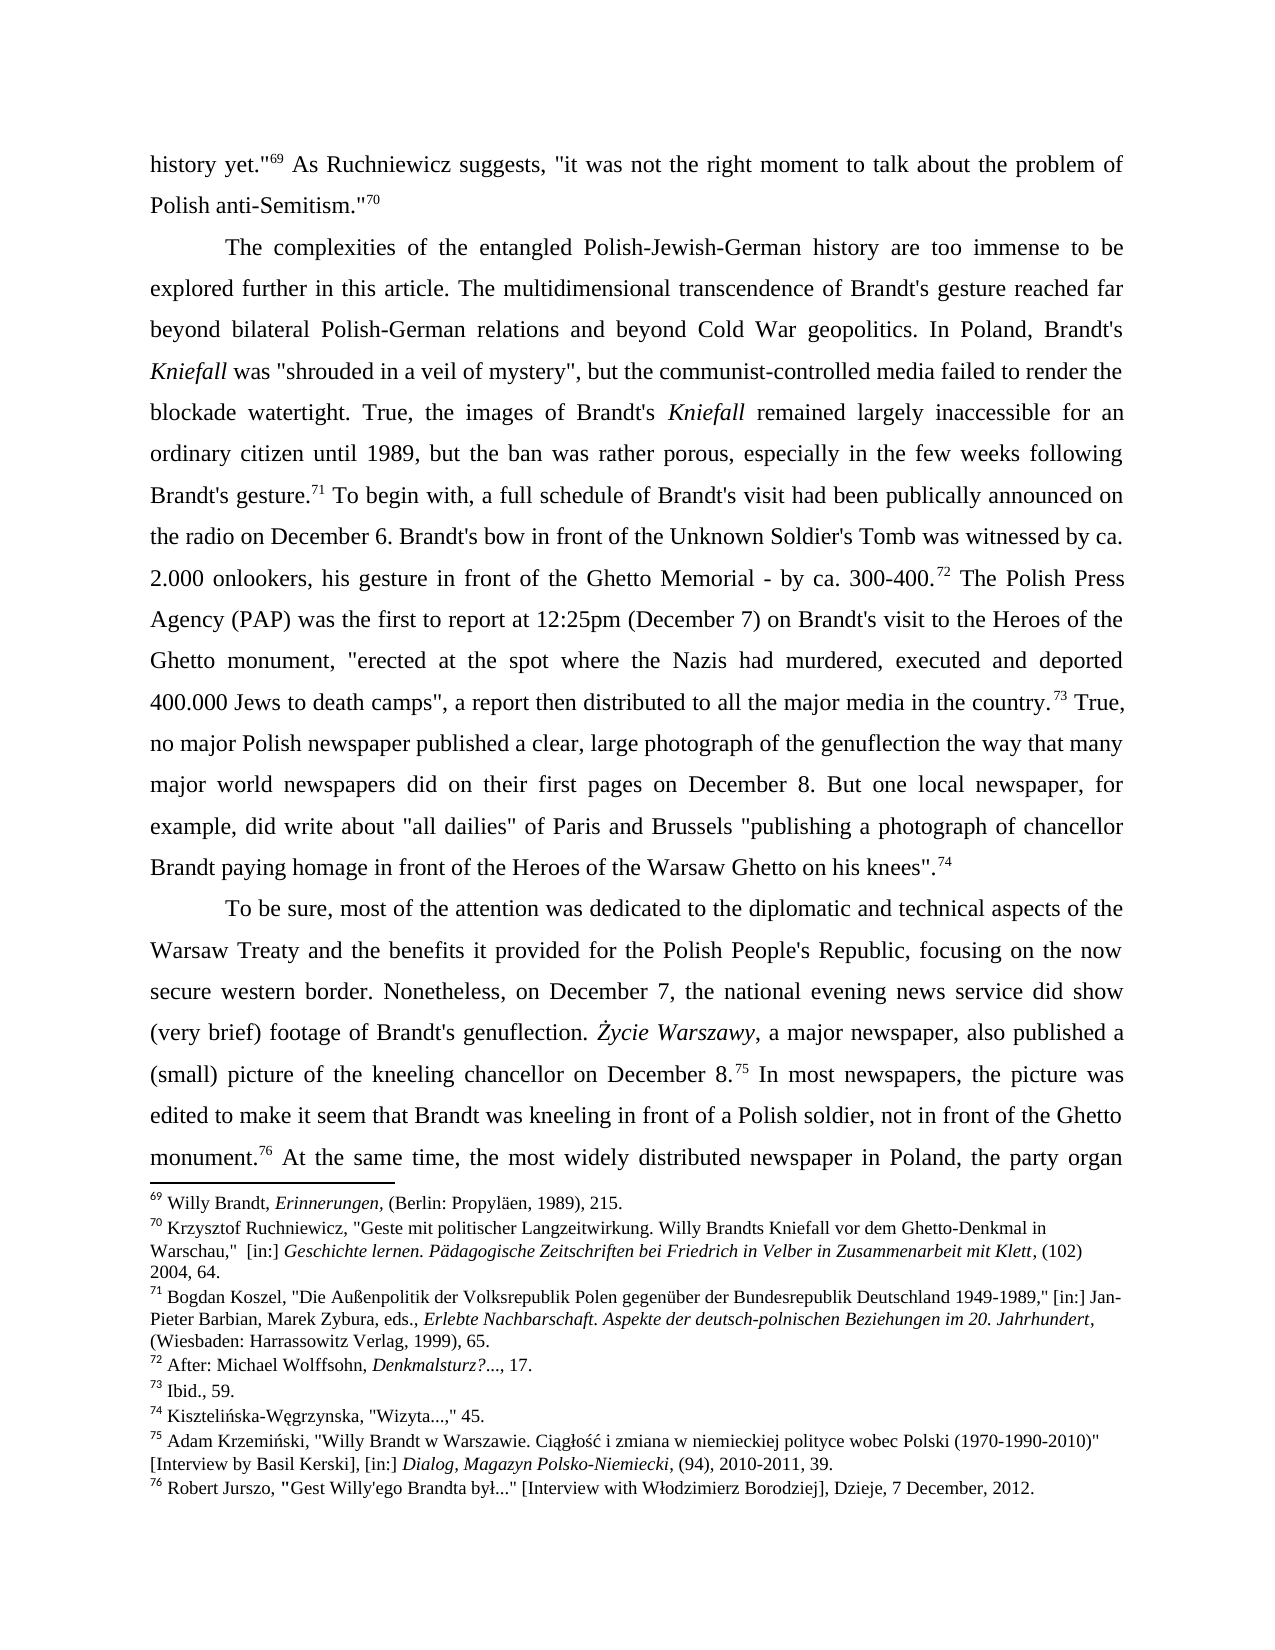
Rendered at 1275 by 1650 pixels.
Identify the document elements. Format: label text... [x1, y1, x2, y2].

text The complexities of the entangled Polish-Jewish-German history are too immense to be explored further in this article. The multidimensional transcendence of Brandt's gesture reached far beyond bilateral Polish-German relations and beyond Cold War geopolitics. In Poland, Brandt's Kniefall was "shrouded in a veil of mystery", but the communist-controlled media failed to render the blockade watertight. True, the images of Brandt's Kniefall remained largely inaccessible for an ordinary citizen until 1989, but the ban was rather porous, especially in the few weeks following Brandt's gesture. To begin with, a full schedule of Brandt's visit had been publically announced on the radio on December 6. Brandt's bow in front of the Unknown Soldier's Tomb was witnessed by ca. 2.000 onlookers, his gesture in front of the Ghetto Memorial - by ca. 300-400. The Polish Press Agency (PAP) was the first to report at 12:25pm (December 7) on Brandt's visit to the Heroes of the Ghetto monument, "erected at the spot where the Nazis had murdered, executed and deported 400.000 Jews to death camps", a report then distributed to all the major media in the country. True, no major Polish newspaper published a clear, large photograph of the genuflection the way that many major world newspapers did on their first pages on December 8. But one local newspaper, for example, did write about "all dailies" of Paris and Brussels "publishing a photograph of chancellor Brandt paying homage in front of the Heroes of the Warsaw Ghetto on his knees". [150, 233, 1125, 881]
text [150, 150, 1125, 219]
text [150, 894, 1125, 1170]
